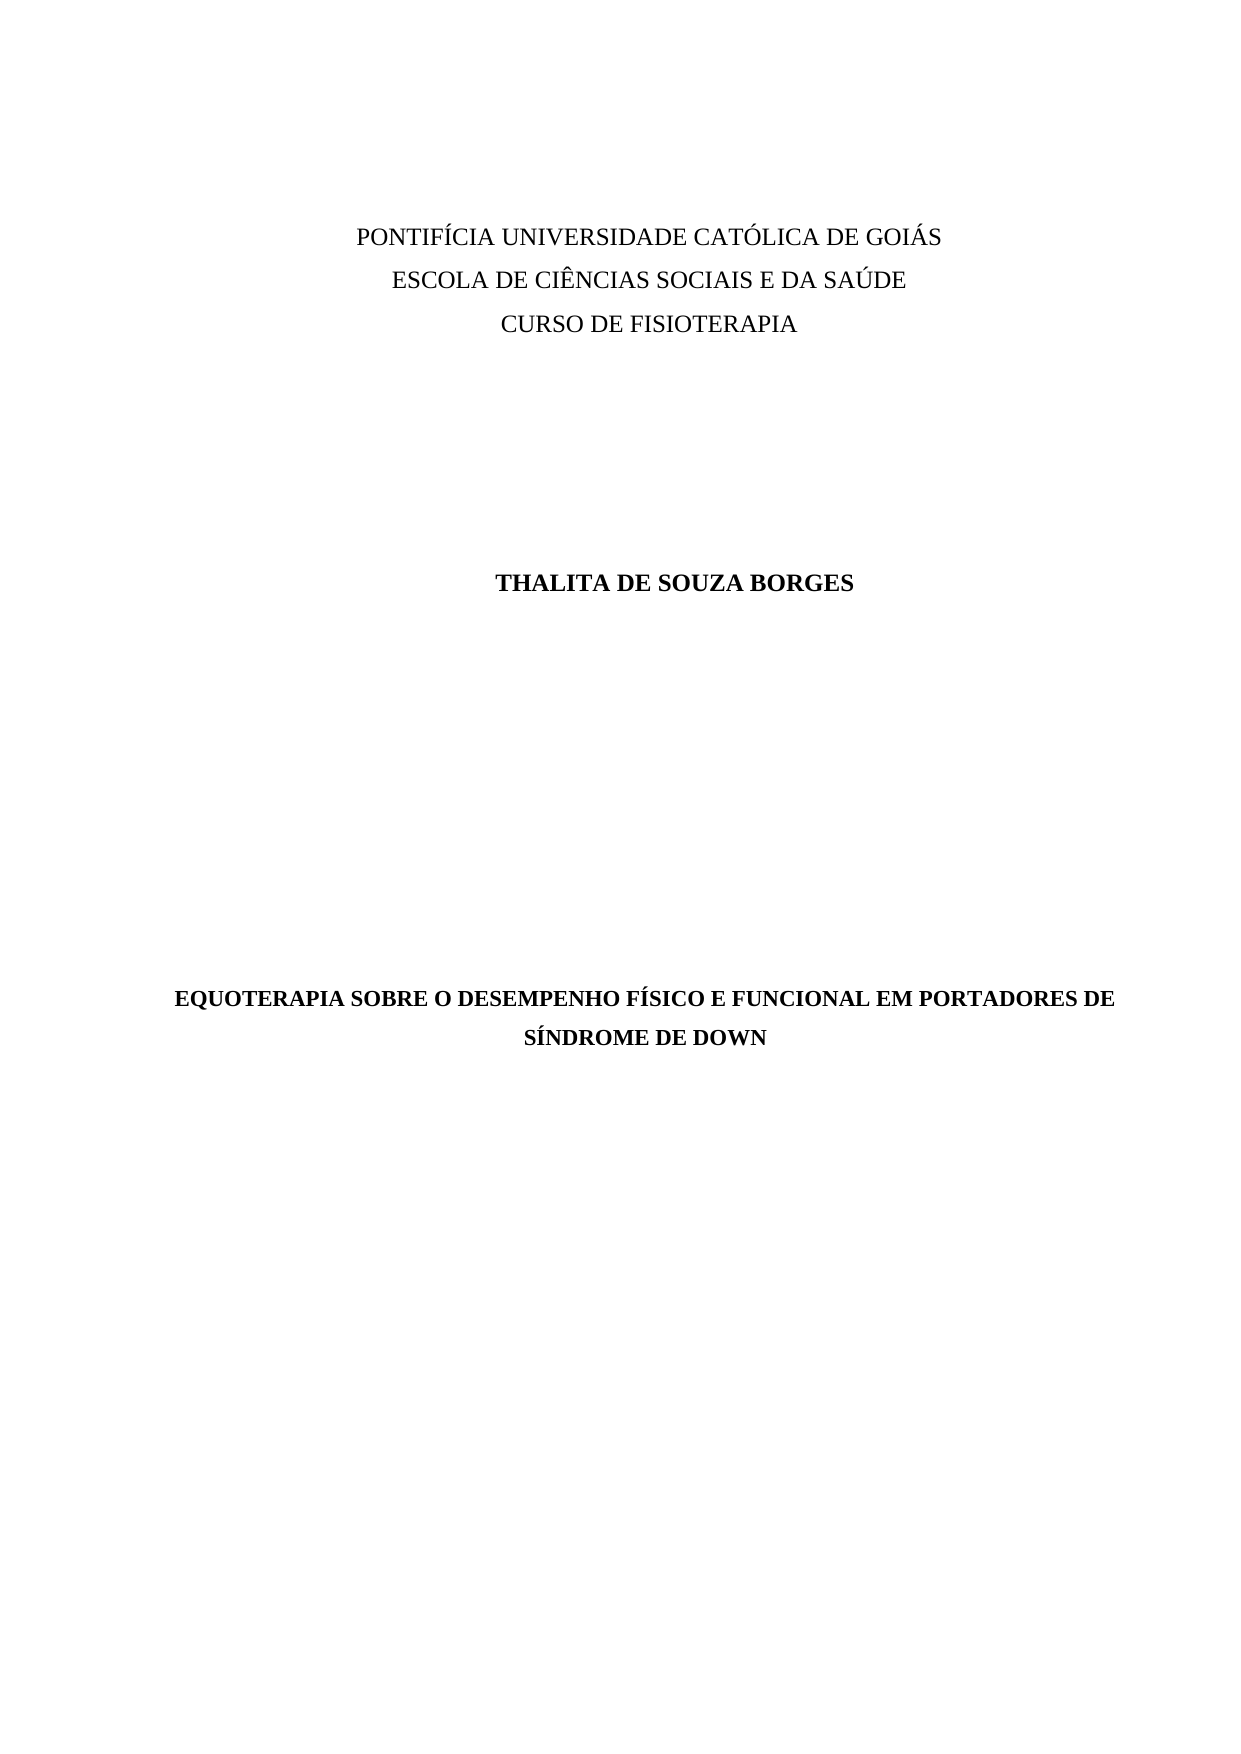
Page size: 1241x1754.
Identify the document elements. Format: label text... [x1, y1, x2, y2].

text EQUOTERAPIA SOBRE O DESEMPENHO FÍSICO E FUNCIONAL EM PORTADORES DE SÍNDROME DE DOWN [127, 985, 1163, 1051]
text THALITA DE SOUZA BORGES [127, 568, 1222, 597]
text PONTIFÍCIA UNIVERSIDADE CATÓLICA DE GOIÁS ESCOLA DE CIÊNCIAS SOCIAIS E DA SAÚDE CURSO DE FISIOTERAPIA [354, 222, 944, 337]
